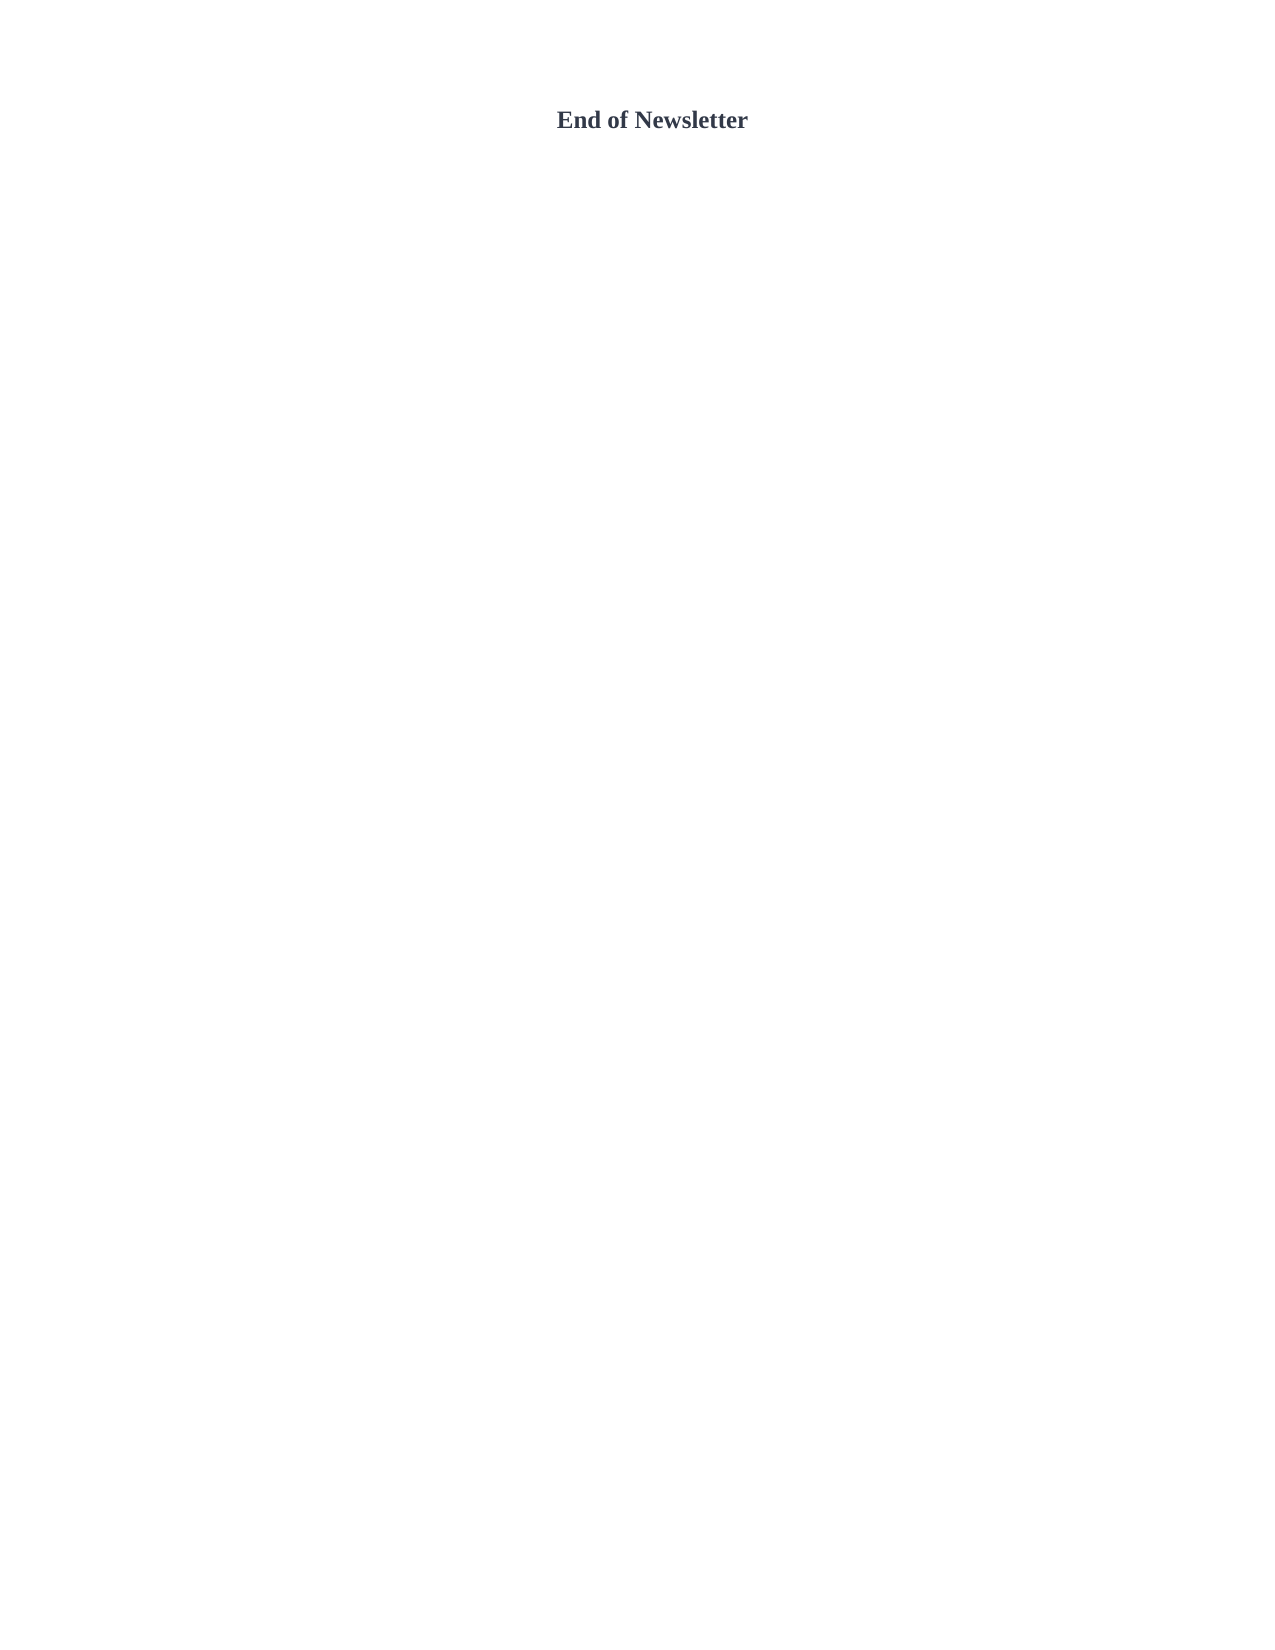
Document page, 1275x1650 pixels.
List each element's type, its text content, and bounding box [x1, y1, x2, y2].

text End of Newsletter [105, 105, 1200, 134]
